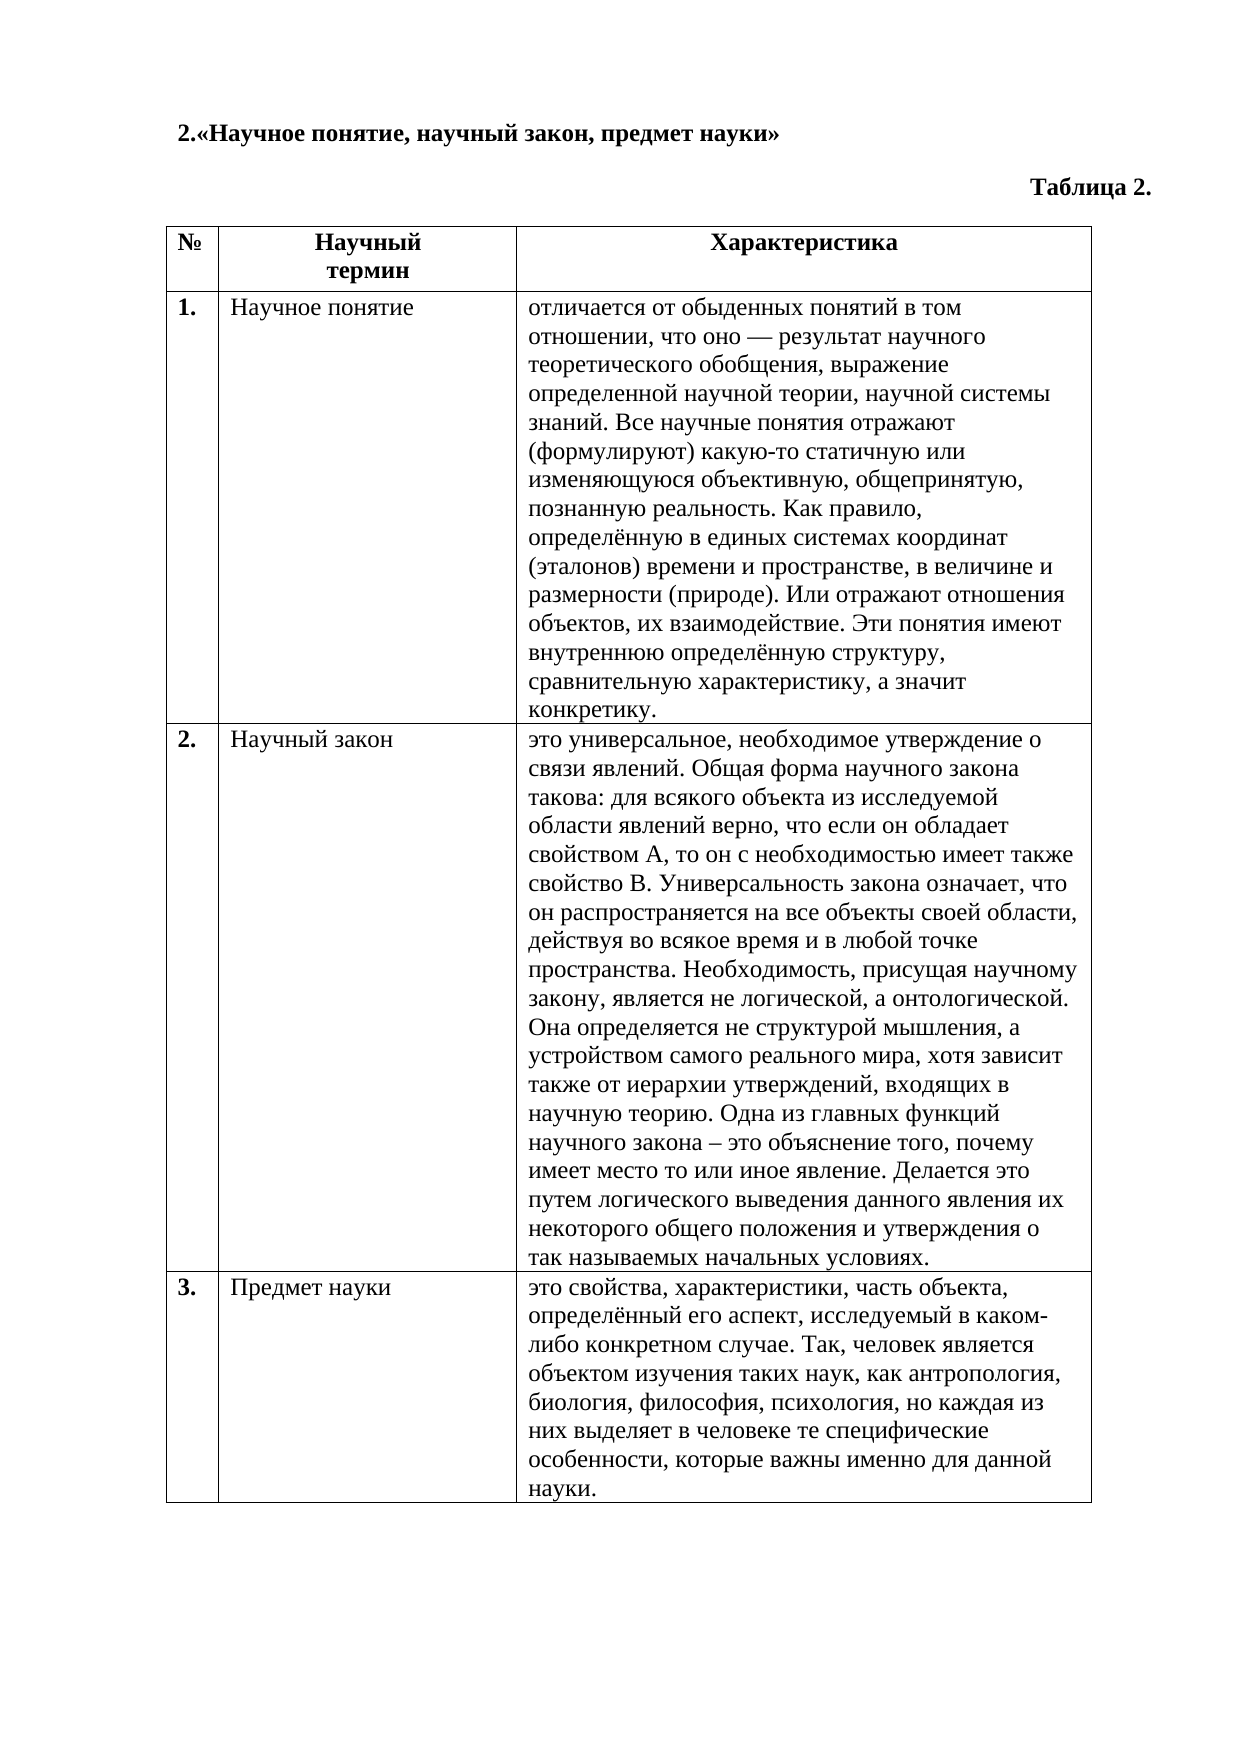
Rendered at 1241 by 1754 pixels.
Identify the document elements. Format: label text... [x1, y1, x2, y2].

table_cell Предмет науки [219, 1272, 516, 1502]
table_cell 3. [167, 1272, 218, 1502]
text Таблица 2. [177, 172, 1152, 201]
table_cell отличается от обыденных понятий в том отношении, что оно — результат научного теоретического обобщения, выражение определенной научной теории, научной системы знаний. Все научные понятия отражают (формулируют) какую-то статичную или изменяющуюся объективную, общепринятую, познанную реальность. Как правило, определённую в единых системах координат (эталонов) времени и пространстве, в величине и размерности (природе). Или отражают отношения объектов, их взаимодействие. Эти понятия имеют внутреннюю определённую структуру, сравнительную характеристику, а значит конкретику. [517, 292, 1091, 723]
table_header № [167, 227, 218, 291]
table_header Характеристика [517, 227, 1091, 291]
table_cell Научное понятие [219, 292, 516, 723]
table_cell это свойства, характеристики, часть объекта, определённый его аспект, исследуемый в каком-либо конкретном случае. Так, человек является объектом изучения таких наук, как антропология, биология, философия, психология, но каждая из них выделяет в человеке те специфические особенности, которые важны именно для данной науки. [517, 1272, 1091, 1502]
table_cell 1. [167, 292, 218, 723]
table_cell Научный закон [219, 724, 516, 1271]
text 2.«Научное понятие, научный закон, предмет науки» [177, 118, 1152, 147]
table_cell 2. [167, 724, 218, 1271]
table_cell это универсальное, необходимое утверждение о связи явлений. Общая форма научного закона такова: для всякого объекта из исследуемой области явлений верно, что если он обладает свойством А, то он с необходимостью имеет также свойство В. Универсальность закона означает, что он распространяется на все объекты своей области, действуя во всякое время и в любой точке пространства. Необходимость, присущая научному закону, является не логической, а онтологической. Она определяется не структурой мышления, а устройством самого реального мира, хотя зависит также от иерархии утверждений, входящих в научную теорию. Одна из главных функций научного закона – это объяснение того, почему имеет место то или иное явление. Делается это путем логического выведения данного явления их некоторого общего положения и утверждения о так называемых начальных условиях. [517, 724, 1091, 1271]
table_header Научный термин [219, 227, 516, 291]
